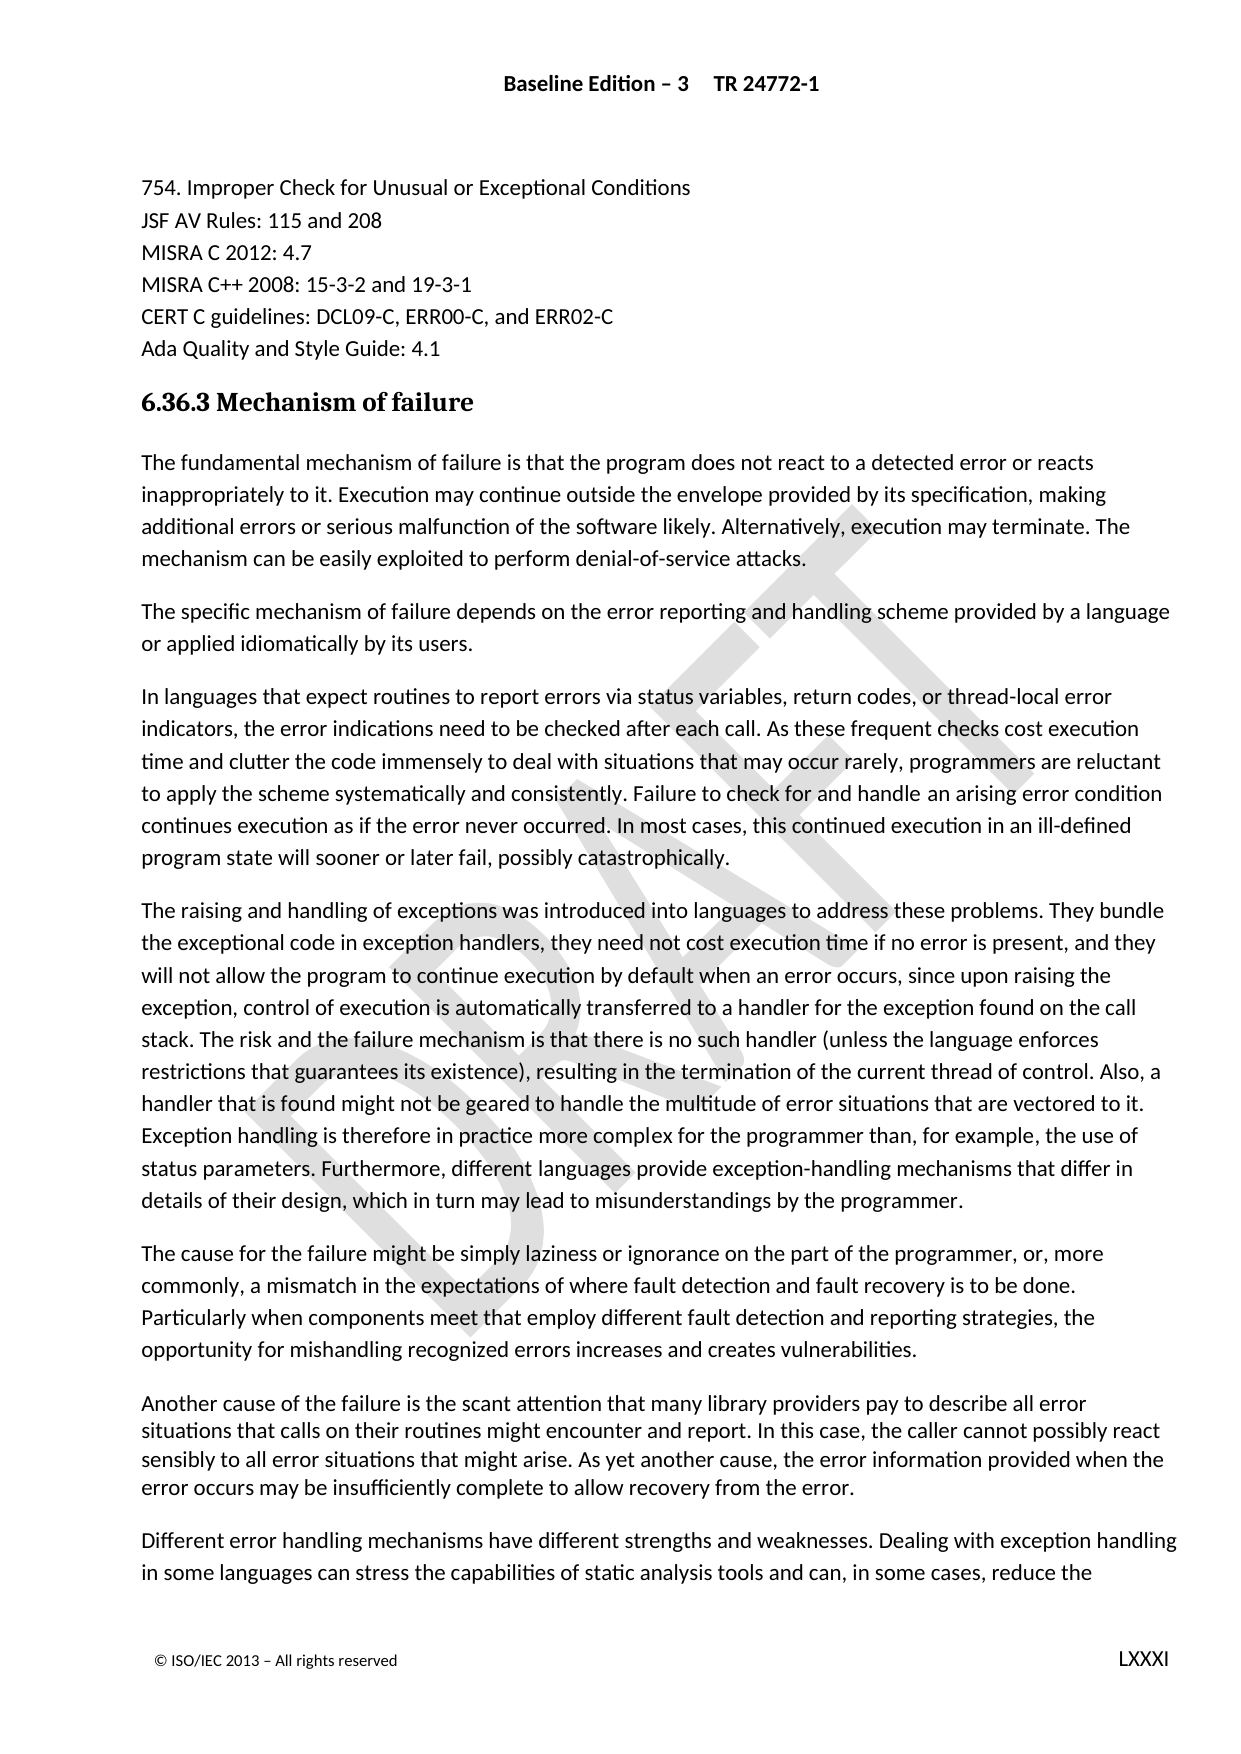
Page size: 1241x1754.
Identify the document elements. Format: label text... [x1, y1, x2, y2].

text In languages that expect routines to report errors via status variables, return codes, or thread-local error indicators, the error indications need to be checked after each call. As these frequent checks cost execution time and clutter the code immensely to deal with situations that may occur rarely, programmers are reluctant to apply the scheme systematically and consistently. Failure to check for and handle an arising error condition continues execution as if the error never occurred. In most cases, this continued execution in an ill-defined program state will sooner or later fail, possibly catastrophically. [141, 682, 1182, 871]
text The specific mechanism of failure depends on the error reporting and handling scheme provided by a language or applied idiomatically by its users. [141, 597, 1182, 657]
text Ada Quality and Style Guide: 4.1 [141, 334, 1182, 362]
text The raising and handling of exceptions was introduced into languages to address these problems. They bundle the exceptional code in exception handlers, they need not cost execution time if no error is present, and they will not allow the program to continue execution by default when an error occurs, since upon raising the exception, control of execution is automatically transferred to a handler for the exception found on the call stack. The risk and the failure mechanism is that there is no such handler (unless the language enforces restrictions that guarantees its existence), resulting in the termination of the current thread of control. Also, a handler that is found might not be geared to handle the multitude of error situations that are vectored to it. Exception handling is therefore in practice more complex for the programmer than, for example, the use of status parameters. Furthermore, different languages provide exception-handling mechanisms that differ in details of their design, which in turn may lead to misunderstandings by the programmer. [141, 896, 1182, 1214]
text The fundamental mechanism of failure is that the program does not react to a detected error or reacts inappropriately to it. Execution may continue outside the envelope provided by its specification, making additional errors or serious malfunction of the software likely. Alternatively, execution may terminate. The mechanism can be easily exploited to perform denial-of-service attacks. [141, 448, 1182, 572]
text The cause for the failure might be simply laziness or ignorance on the part of the programmer, or, more commonly, a mismatch in the expectations of where fault detection and fault recovery is to be done. Particularly when components meet that employ different fault detection and reporting strategies, the opportunity for mishandling recognized errors increases and creates vulnerabilities. [141, 1239, 1182, 1364]
subtitle 6.36.3 Mechanism of failure [141, 387, 1182, 419]
text JSF AV Rules: 115 and 208 MISRA C 2012: 4.7 [141, 206, 1182, 266]
text 754. Improper Check for Unusual or Exceptional Conditions [141, 173, 1182, 202]
text CERT C guidelines: DCL09-C, ERR00-C, and ERR02-C [141, 302, 1182, 330]
text Another cause of the failure is the scant attention that many library providers pay to describe all error situations that calls on their routines might encounter and report. In this case, the caller cannot possibly react sensibly to all error situations that might arise. As yet another cause, the error information provided when the error occurs may be insufficiently complete to allow recovery from the error. [141, 1389, 1182, 1501]
text MISRA C++ 2008: 15-3-2 and 19-3-1 [141, 270, 1182, 298]
